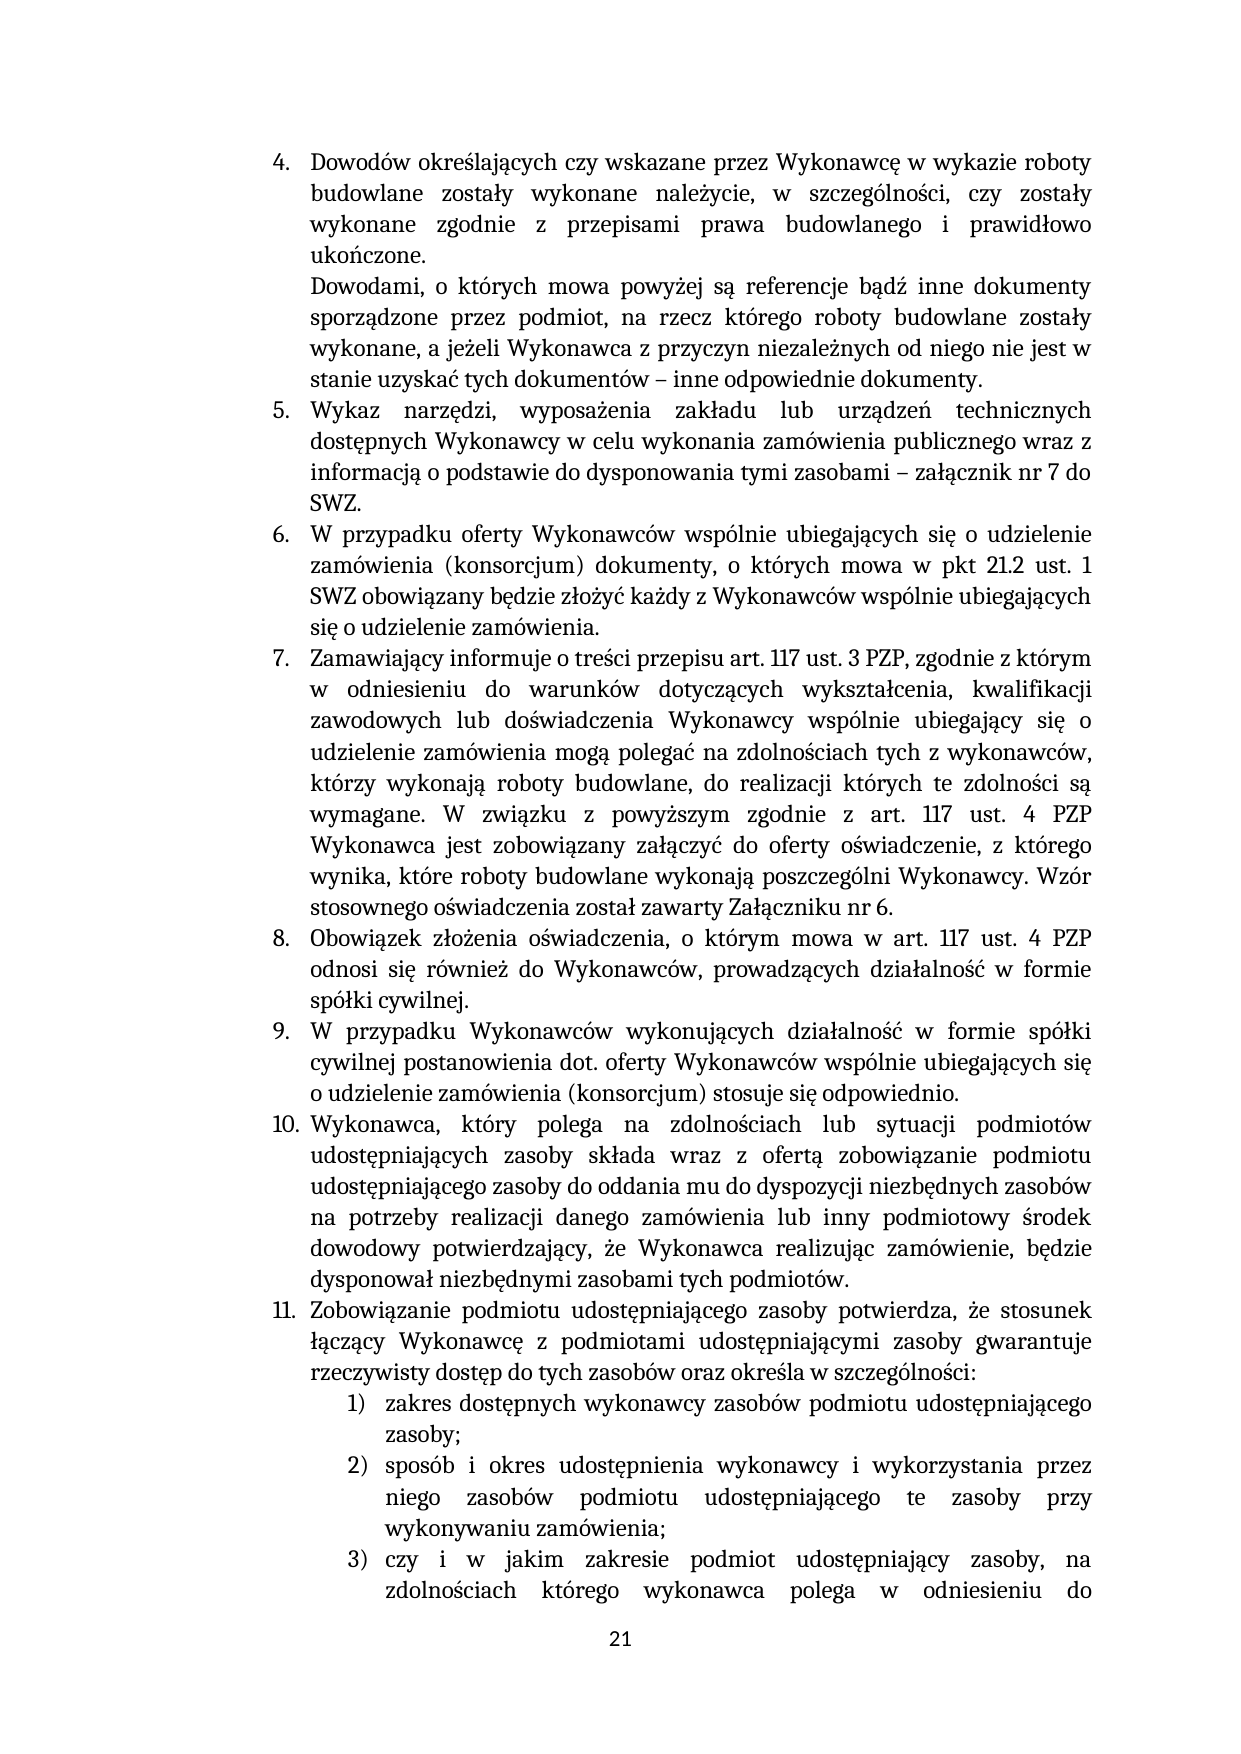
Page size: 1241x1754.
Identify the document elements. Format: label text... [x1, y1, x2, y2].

list Wykonawca, który polega na zdolnościach lub sytuacji podmiotów udostępniających zasoby składa wraz z ofertą zobowiązanie podmiotu udostępniającego zasoby do oddania mu do dyspozycji niezbędnych zasobów na potrzeby realizacji danego zamówienia lub inny podmiotowy środek dowodowy potwierdzający, że Wykonawca realizując zamówienie, będzie dysponował niezbędnymi zasobami tych podmiotów. [273, 1110, 1093, 1294]
list sposób i okres udostępnienia wykonawcy i wykorzystania przez niego zasobów podmiotu udostępniającego te zasoby przy wykonywaniu zamówienia; [348, 1451, 1093, 1542]
list Wykaz narzędzi, wyposażenia zakładu lub urządzeń technicznych dostępnych Wykonawcy w celu wykonania zamówienia publicznego wraz z informacją o podstawie do dysponowania tymi zasobami – załącznik nr 7 do SWZ. [273, 396, 1093, 518]
list W przypadku Wykonawców wykonujących działalność w formie spółki cywilnej postanowienia dot. oferty Wykonawców wspólnie ubiegających się o udzielenie zamówienia (konsorcjum) stosuje się odpowiednio. [273, 1017, 1093, 1108]
list W przypadku oferty Wykonawców wspólnie ubiegających się o udzielenie zamówienia (konsorcjum) dokumenty, o których mowa w pkt 21.2 ust. 1 SWZ obowiązany będzie złożyć każdy z Wykonawców wspólnie ubiegających się o udzielenie zamówienia. [273, 520, 1093, 642]
list zakres dostępnych wykonawcy zasobów podmiotu udostępniającego zasoby; [348, 1389, 1093, 1449]
list Obowiązek złożenia oświadczenia, o którym mowa w art. 117 ust. 4 PZP odnosi się również do Wykonawców, prowadzących działalność w formie spółki cywilnej. [273, 924, 1093, 1014]
list Zobowiązanie podmiotu udostępniającego zasoby potwierdza, że stosunek łączący Wykonawcę z podmiotami udostępniającymi zasoby gwarantuje rzeczywisty dostęp do tych zasobów oraz określa w szczególności: [273, 1296, 1093, 1387]
list Dowodami, o których mowa powyżej są referencje bądź inne dokumenty sporządzone przez podmiot, na rzecz którego roboty budowlane zostały wykonane, a jeżeli Wykonawca z przyczyn niezależnych od niego nie jest w stanie uzyskać tych dokumentów – inne odpowiednie dokumenty. [310, 272, 1093, 394]
list Zamawiający informuje o treści przepisu art. 117 ust. 3 PZP, zgodnie z którym w odniesieniu do warunków dotyczących wykształcenia, kwalifikacji zawodowych lub doświadczenia Wykonawcy wspólnie ubiegający się o udzielenie zamówienia mogą polegać na zdolnościach tych z wykonawców, którzy wykonają roboty budowlane, do realizacji których te zdolności są wymagane. W związku z powyższym zgodnie z art. 117 ust. 4 PZP Wykonawca jest zobowiązany załączyć do oferty oświadczenie, z którego wynika, które roboty budowlane wykonają poszczególni Wykonawcy. Wzór stosownego oświadczenia został zawarty Załączniku nr 6. [273, 644, 1093, 921]
list Dowodów określających czy wskazane przez Wykonawcę w wykazie roboty budowlane zostały wykonane należycie, w szczególności, czy zostały wykonane zgodnie z przepisami prawa budowlanego i prawidłowo ukończone. [273, 148, 1093, 269]
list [348, 1544, 1093, 1604]
